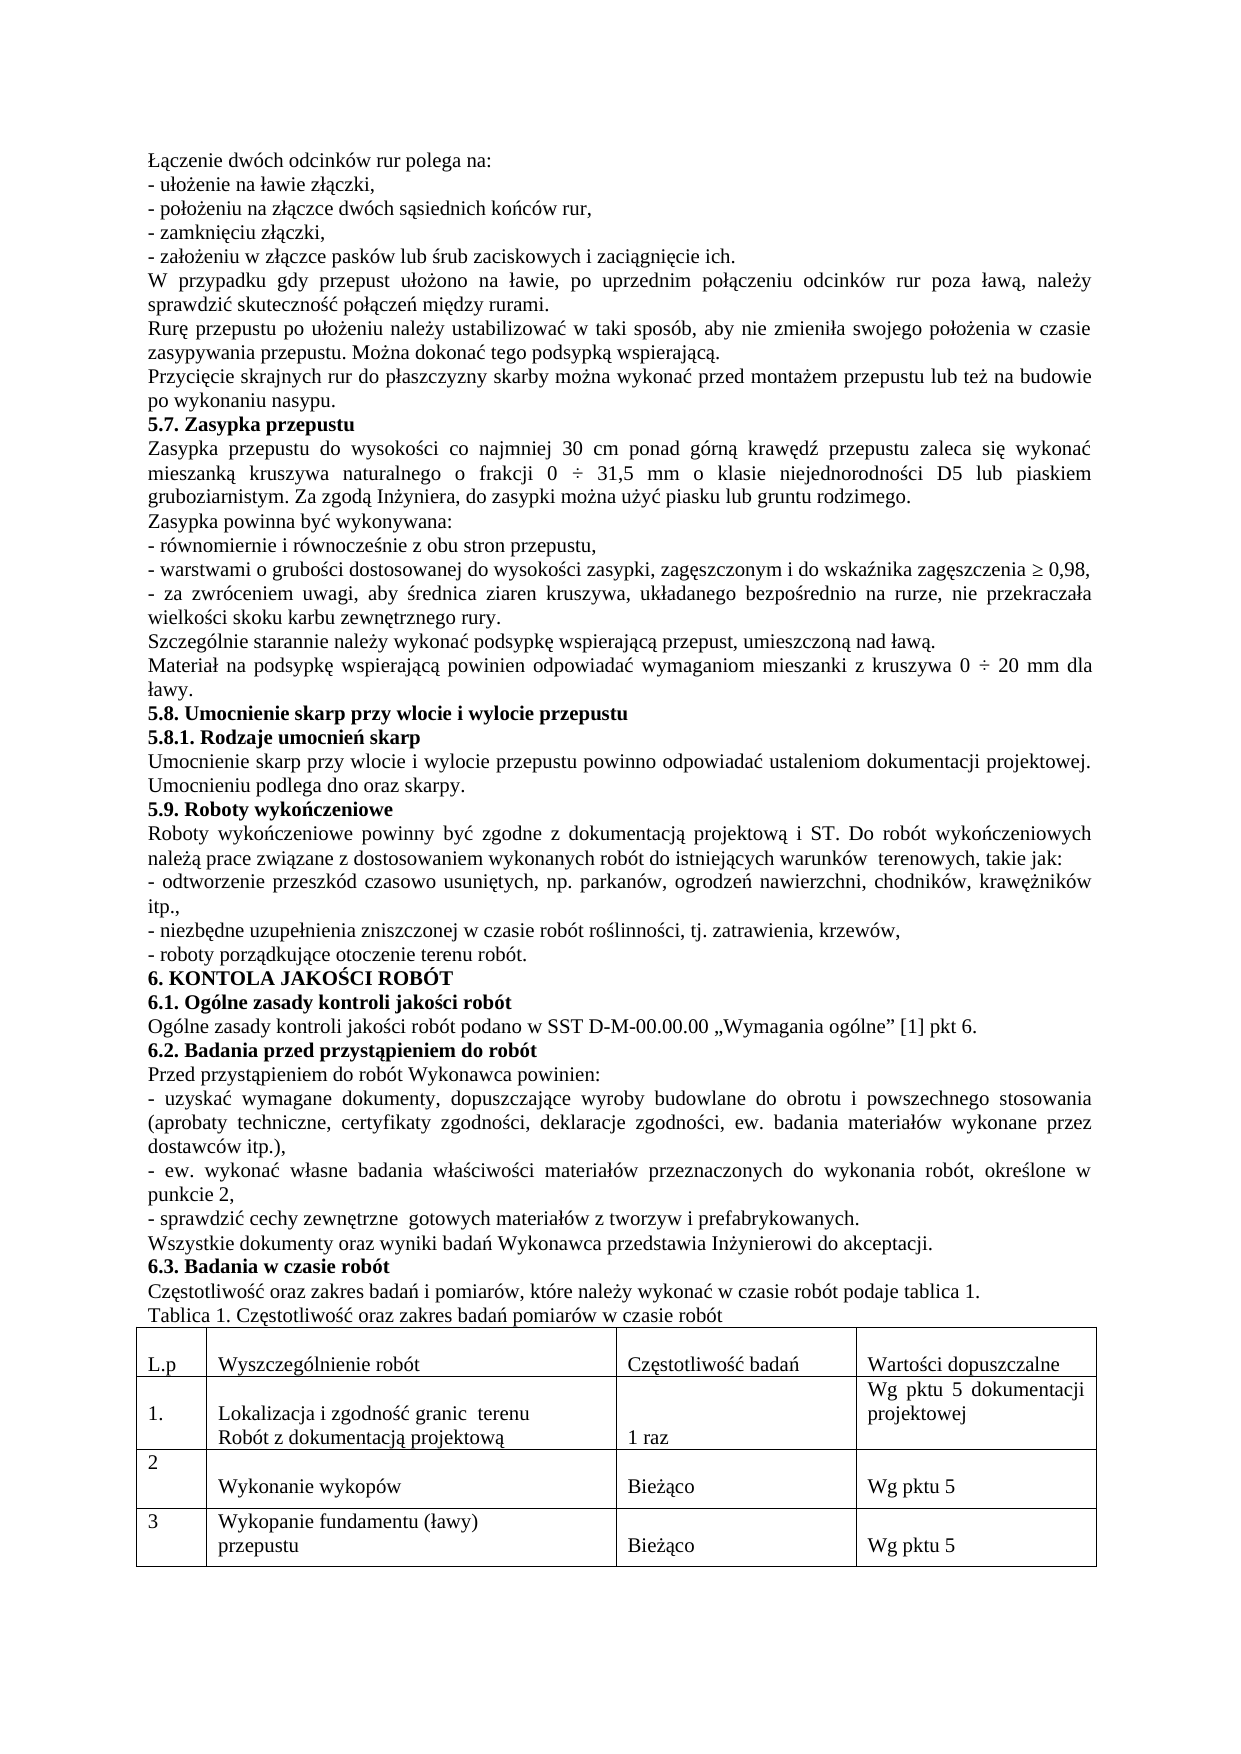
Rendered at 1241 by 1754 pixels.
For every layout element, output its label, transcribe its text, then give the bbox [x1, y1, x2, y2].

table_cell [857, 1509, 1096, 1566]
text - sprawdzić cechy zewnętrzne gotowych materiałów z tworzyw i prefabrykowanych. [148, 1206, 1093, 1230]
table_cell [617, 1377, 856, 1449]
text - uzyskać wymagane dokumenty, dopuszczające wyroby budowlane do obrotu i powszechnego stosowania (aprobaty techniczne, certyfikaty zgodności, deklaracje zgodności, ew. badania materiałów wykonane przez dostawców itp.), [148, 1086, 1093, 1158]
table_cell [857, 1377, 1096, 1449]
text 5.8.1. Rodzaje umocnień skarp [148, 725, 1093, 749]
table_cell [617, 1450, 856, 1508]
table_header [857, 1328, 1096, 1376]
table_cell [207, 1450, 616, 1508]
text 6.2. Badania przed przystąpieniem do robót [148, 1038, 1093, 1062]
text Rurę przepustu po ułożeniu należy ustabilizować w taki sposób, aby nie zmieniła swojego położenia w czasie zasypywania przepustu. Można dokonać tego podsypką wspierającą. [148, 316, 1093, 364]
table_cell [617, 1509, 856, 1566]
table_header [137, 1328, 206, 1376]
text 5.8. Umocnienie skarp przy wlocie i wylocie przepustu [148, 701, 1093, 725]
text - warstwami o grubości dostosowanej do wysokości zasypki, zagęszczonym i do wskaźnika zagęszczenia ≥ 0,98, [148, 557, 1093, 581]
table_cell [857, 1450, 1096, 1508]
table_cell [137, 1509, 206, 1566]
text Wszystkie dokumenty oraz wyniki badań Wykonawca przedstawia Inżynierowi do akceptacji. [148, 1230, 1093, 1254]
text Roboty wykończeniowe powinny być zgodne z dokumentacją projektową i ST. Do robót wykończeniowych należą prace związane z dostosowaniem wykonanych robót do istniejących warunków terenowych, takie jak: [148, 821, 1093, 869]
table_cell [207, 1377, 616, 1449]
text - ew. wykonać własne badania właściwości materiałów przeznaczonych do wykonania robót, określone w punkcie 2, [148, 1158, 1093, 1206]
text Częstotliwość oraz zakres badań i pomiarów, które należy wykonać w czasie robót podaje tablica 1. [148, 1278, 1093, 1303]
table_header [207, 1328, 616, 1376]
text 5.7. Zasypka przepustu [148, 412, 1093, 436]
text Zasypka przepustu do wysokości co najmniej 30 cm ponad górną krawędź przepustu zaleca się wykonać mieszanką kruszywa naturalnego o frakcji 0 ÷ 31,5 mm o klasie niejednorodności D5 lub piaskiem gruboziarnistym. Za zgodą Inżyniera, do zasypki można użyć piasku lub gruntu rodzimego. [148, 436, 1093, 508]
text Przed przystąpieniem do robót Wykonawca powinien: [148, 1062, 1093, 1086]
text - założeniu w złączce pasków lub śrub zaciskowych i zaciągnięcie ich. [148, 244, 1093, 268]
text W przypadku gdy przepust ułożono na ławie, po uprzednim połączeniu odcinków rur poza ławą, należy sprawdzić skuteczność połączeń między rurami. [148, 268, 1093, 316]
text Przycięcie skrajnych rur do płaszczyzny skarby można wykonać przed montażem przepustu lub też na budowie po wykonaniu nasypu. [148, 364, 1093, 412]
text - odtworzenie przeszkód czasowo usuniętych, np. parkanów, ogrodzeń nawierzchni, chodników, krawężników itp., [148, 869, 1093, 918]
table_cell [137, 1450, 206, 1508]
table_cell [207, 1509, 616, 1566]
text - równomiernie i równocześnie z obu stron przepustu, [148, 533, 1093, 557]
text 6.3. Badania w czasie robót [148, 1254, 1093, 1278]
text - niezbędne uzupełnienia zniszczonej w czasie robót roślinności, tj. zatrawienia, krzewów, [148, 918, 1093, 942]
text Umocnienie skarp przy wlocie i wylocie przepustu powinno odpowiadać ustaleniom dokumentacji projektowej. Umocnieniu podlega dno oraz skarpy. [148, 749, 1093, 797]
text - ułożenie na ławie złączki, [148, 172, 1093, 196]
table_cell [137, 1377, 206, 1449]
text - zamknięciu złączki, [148, 220, 1093, 244]
text Tablica 1. Częstotliwość oraz zakres badań pomiarów w czasie robót [148, 1303, 1093, 1327]
text Ogólne zasady kontroli jakości robót podano w SST D-M-00.00.00 „Wymagania ogólne” [1] pkt 6. [148, 1014, 1093, 1038]
text - roboty porządkujące otoczenie terenu robót. [148, 942, 1093, 966]
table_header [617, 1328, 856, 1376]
text 6.1. Ogólne zasady kontroli jakości robót [148, 990, 1093, 1014]
text Łączenie dwóch odcinków rur polega na: [148, 148, 1093, 172]
text 5.9. Roboty wykończeniowe [148, 797, 1093, 821]
text 6. KONTOLA JAKOŚCI ROBÓT [148, 966, 1093, 990]
text Materiał na podsypkę wspierającą powinien odpowiadać wymaganiom mieszanki z kruszywa 0 ÷ 20 mm dla ławy. [148, 653, 1093, 701]
text Szczególnie starannie należy wykonać podsypkę wspierającą przepust, umieszczoną nad ławą. [148, 629, 1093, 653]
text - położeniu na złączce dwóch sąsiednich końców rur, [148, 196, 1093, 220]
text Zasypka powinna być wykonywana: [148, 508, 1093, 533]
text - za zwróceniem uwagi, aby średnica ziaren kruszywa, układanego bezpośrednio na rurze, nie przekraczała wielkości skoku karbu zewnętrznego rury. [148, 581, 1093, 629]
